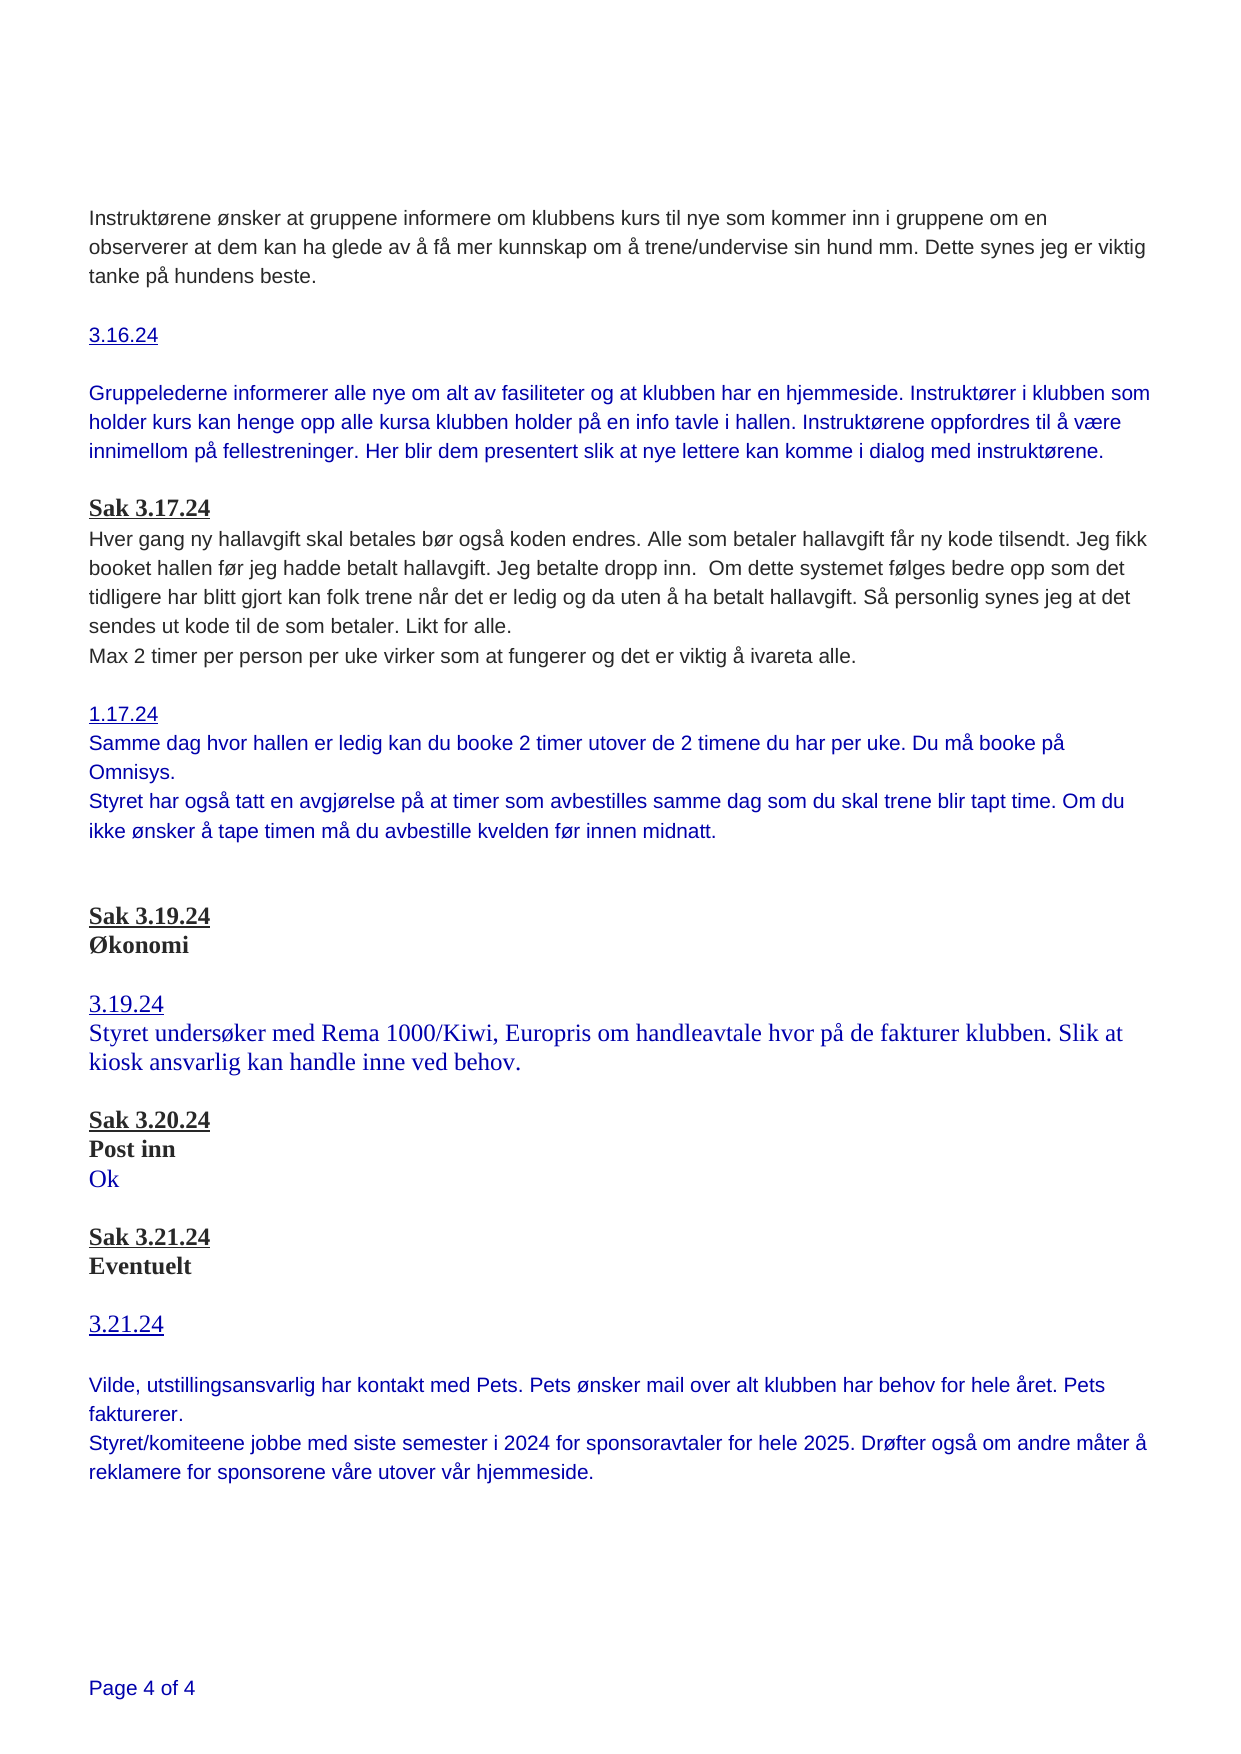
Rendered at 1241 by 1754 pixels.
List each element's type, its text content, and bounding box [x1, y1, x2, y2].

text Samme dag hvor hallen er ledig kan du booke 2 timer utover de 2 timene du har per uke. Du må booke på Omnisys. [89, 726, 1152, 784]
text Styret undersøker med Rema 1000/Kiwi, Europris om handleavtale hvor på de fakturer klubben. Slik at kiosk ansvarlig kan handle inne ved behov. [89, 1017, 1152, 1076]
text Max 2 timer per person per uke virker som at fungerer og det er viktig å ivareta alle. [89, 638, 1152, 667]
text Vilde, utstillingsansvarlig har kontakt med Pets. Pets ønsker mail over alt klubben har behov for hele året. Pets fakturerer. [89, 1367, 1152, 1426]
text Økonomi [89, 930, 1152, 959]
text Styret/komiteene jobbe med siste semester i 2024 for sponsoravtaler for hele 2025. Drøfter også om andre måter å reklamere for sponsorene våre utover vår hjemmeside. [89, 1426, 1152, 1484]
text Post inn [89, 1134, 1152, 1163]
text Sak 3.20.24 [89, 1105, 1152, 1134]
text Sak 3.19.24 [89, 901, 1152, 930]
text Sak 3.17.24 [89, 492, 1152, 522]
text Styret har også tatt en avgjørelse på at timer som avbestilles samme dag som du skal trene blir tapt time. Om du ikke ønsker å tape timen må du avbestille kvelden før innen midnatt. [89, 784, 1152, 842]
text 1.17.24 [89, 697, 1152, 726]
text Eventuelt [89, 1251, 1152, 1280]
text Sak 3.21.24 [89, 1222, 1152, 1251]
text Hver gang ny hallavgift skal betales bør også koden endres. Alle som betaler hallavgift får ny kode tilsendt. Jeg fikk booket hallen før jeg hadde betalt hallavgift. Jeg betalte dropp inn. Om dette systemet følges bedre opp som det tidligere har blitt gjort kan folk trene når det er ledig og da uten å ha betalt hallavgift. Så personlig synes jeg at det sendes ut kode til de som betaler. Likt for alle. [89, 522, 1152, 638]
text Ok [89, 1163, 1152, 1192]
text 3.19.24 [89, 988, 1152, 1017]
text Gruppelederne informerer alle nye om alt av fasiliteter og at klubben har en hjemmeside. Instruktører i klubben som holder kurs kan henge opp alle kursa klubben holder på en info tavle i hallen. Instruktørene oppfordres til å være innimellom på fellestreninger. Her blir dem presentert slik at nye lettere kan komme i dialog med instruktørene. [89, 376, 1152, 463]
text 3.21.24 [89, 1309, 1152, 1338]
text 3.16.24 [89, 317, 1152, 347]
text Instruktørene ønsker at gruppene informere om klubbens kurs til nye som kommer inn i gruppene om en observerer at dem kan ha glede av å få mer kunnskap om å trene/undervise sin hund mm. Dette synes jeg er viktig tanke på hundens beste. [89, 201, 1152, 288]
